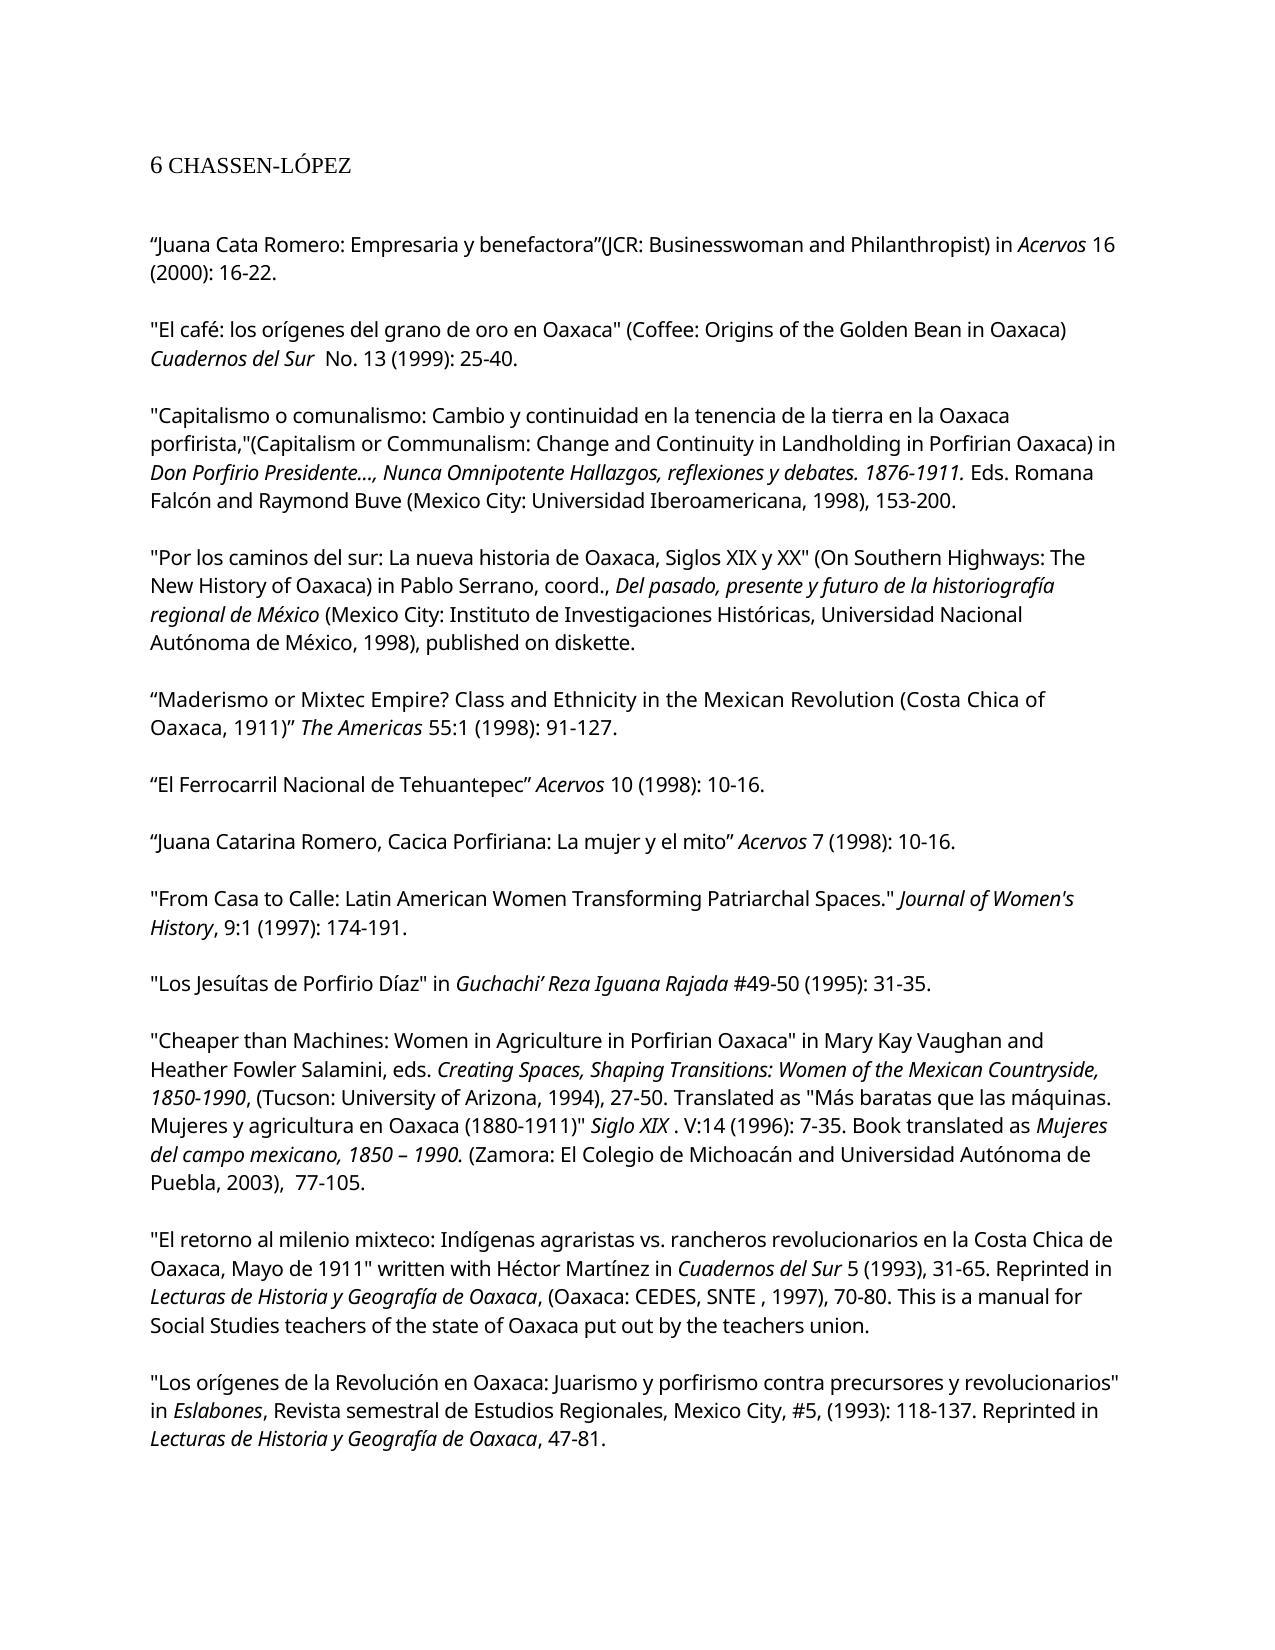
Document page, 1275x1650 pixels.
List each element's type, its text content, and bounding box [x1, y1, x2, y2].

text "Los orígenes de la Revolución en Oaxaca: Juarismo y porfirismo contra precursores y revolucionarios" in Eslabones, Revista semestral de Estudios Regionales, Mexico City, #5, (1993): 118-137. Reprinted in Lecturas de Historia y Geografía de Oaxaca, 47-81. [150, 1368, 1125, 1453]
text "Por los caminos del sur: La nueva historia de Oaxaca, Siglos XIX y XX" (On Southern Highways: The New History of Oaxaca) in Pablo Serrano, coord., Del pasado, presente y futuro de la historiografía regional de México (Mexico City: Instituto de Investigaciones Históricas, Universidad Nacional Autónoma de México, 1998), published on diskette. [150, 543, 1125, 657]
text “Juana Catarina Romero, Cacica Porfiriana: La mujer y el mito” Acervos 7 (1998): 10-16. [150, 827, 1125, 856]
text "Capitalismo o comunalismo: Cambio y continuidad en la tenencia de la tierra en la Oaxaca porfirista,"(Capitalism or Communalism: Change and Continuity in Landholding in Porfirian Oaxaca) in Don Porfirio Presidente..., Nunca Omnipotente Hallazgos, reflexiones y debates. 1876-1911. Eds. Romana Falcón and Raymond Buve (Mexico City: Universidad Iberoamericana, 1998), 153-200. [150, 401, 1125, 514]
text "Los Jesuítas de Porfirio Díaz" in Guchachi’ Reza Iguana Rajada #49-50 (1995): 31-35. [150, 969, 1125, 998]
text “Juana Cata Romero: Empresaria y benefactora”(JCR: Businesswoman and Philanthropist) in Acervos 16 (2000): 16-22. [150, 230, 1125, 287]
text “El Ferrocarril Nacional de Tehuantepec” Acervos 10 (1998): 10-16. [150, 770, 1125, 799]
text “Maderismo or Mixtec Empire? Class and Ethnicity in the Mexican Revolution (Costa Chica of Oaxaca, 1911)” The Americas 55:1 (1998): 91-127. [150, 685, 1125, 742]
text "From Casa to Calle: Latin American Women Transforming Patriarchal Spaces." Journal of Women's History, 9:1 (1997): 174-191. [150, 884, 1125, 941]
text "El café: los orígenes del grano de oro en Oaxaca" (Coffee: Origins of the Golden Bean in Oaxaca) Cuadernos del Sur No. 13 (1999): 25-40. [150, 315, 1125, 372]
text "Cheaper than Machines: Women in Agriculture in Porfirian Oaxaca" in Mary Kay Vaughan and Heather Fowler Salamini, eds. Creating Spaces, Shaping Transitions: Women of the Mexican Countryside, 1850-1990, (Tucson: University of Arizona, 1994), 27-50. Translated as "Más baratas que las máquinas. Mujeres y agricultura en Oaxaca (1880-1911)" Siglo XIX . V:14 (1996): 7-35. Book translated as Mujeres del campo mexicano, 1850 – 1990. (Zamora: El Colegio de Michoacán and Universidad Autónoma de Puebla, 2003), 77-105. [150, 1026, 1125, 1197]
text "El retorno al milenio mixteco: Indígenas agraristas vs. rancheros revolucionarios en la Costa Chica de Oaxaca, Mayo de 1911" written with Héctor Martínez in Cuadernos del Sur 5 (1993), 31-65. Reprinted in Lecturas de Historia y Geografía de Oaxaca, (Oaxaca: CEDES, SNTE , 1997), 70-80. This is a manual for Social Studies teachers of the state of Oaxaca put out by the teachers union. [150, 1225, 1125, 1339]
